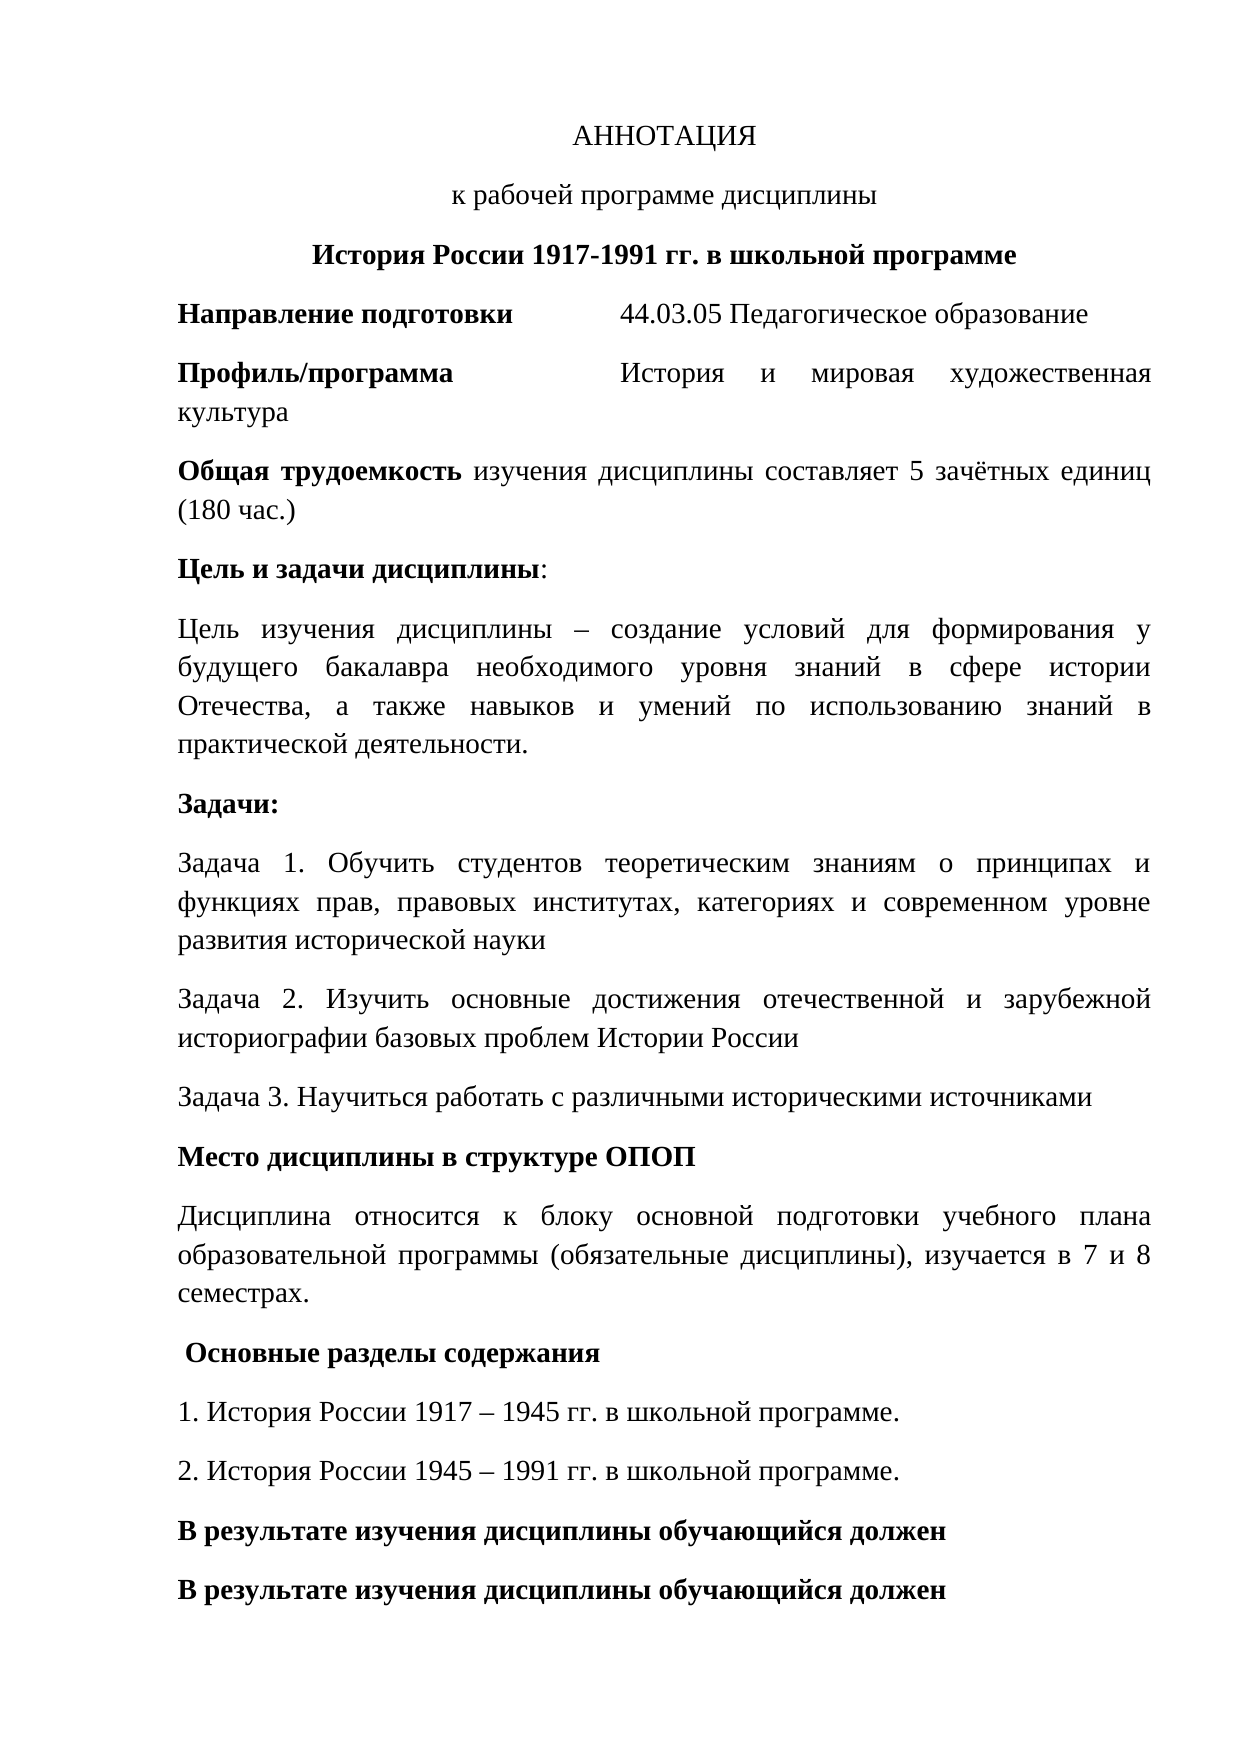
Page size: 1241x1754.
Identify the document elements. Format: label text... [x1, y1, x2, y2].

text Направление подготовки 44.03.05 Педагогическое образование [177, 296, 1152, 330]
text Место дисциплины в структуре ОПОП [177, 1139, 1152, 1172]
text Профиль/программа История и мировая художественная культура [177, 356, 1152, 428]
text 2. История России 1945 – 1991 гг. в школьной программе. [177, 1453, 1152, 1487]
text АННОТАЦИЯ [177, 118, 1152, 152]
text Задача 1. Обучить студентов теоретическим знаниям о принципах и функциях прав, правовых институтах, категориях и современном уровне развития исторической науки [177, 845, 1152, 956]
text В результате изучения дисциплины обучающийся должен [177, 1513, 1152, 1546]
text Задачи: [177, 786, 1152, 819]
text Основные разделы содержания [177, 1335, 1152, 1368]
text к рабочей программе дисциплины [177, 177, 1152, 211]
text Цель и задачи дисциплины: [177, 551, 1152, 585]
text Дисциплина относится к блоку основной подготовки учебного плана образовательной программы (обязательные дисциплины), изучается в 7 и 8 семестрах. [177, 1198, 1152, 1309]
text 1. История России 1917 – 1945 гг. в школьной программе. [177, 1394, 1152, 1428]
text Общая трудоемкость изучения дисциплины составляет 5 зачётных единиц (180 час.) [177, 453, 1152, 526]
text Задача 3. Научиться работать с различными историческими источниками [177, 1079, 1152, 1113]
text Цель изучения дисциплины – создание условий для формирования у будущего бакалавра необходимого уровня знаний в сфере истории Отечества, а также навыков и умений по использованию знаний в практической деятельности. [177, 611, 1152, 760]
text История России 1917-1991 гг. в школьной программе [177, 237, 1152, 270]
text Задача 2. Изучить основные достижения отечественной и зарубежной историографии базовых проблем Истории России [177, 982, 1152, 1054]
text В результате изучения дисциплины обучающийся должен [177, 1572, 1152, 1606]
